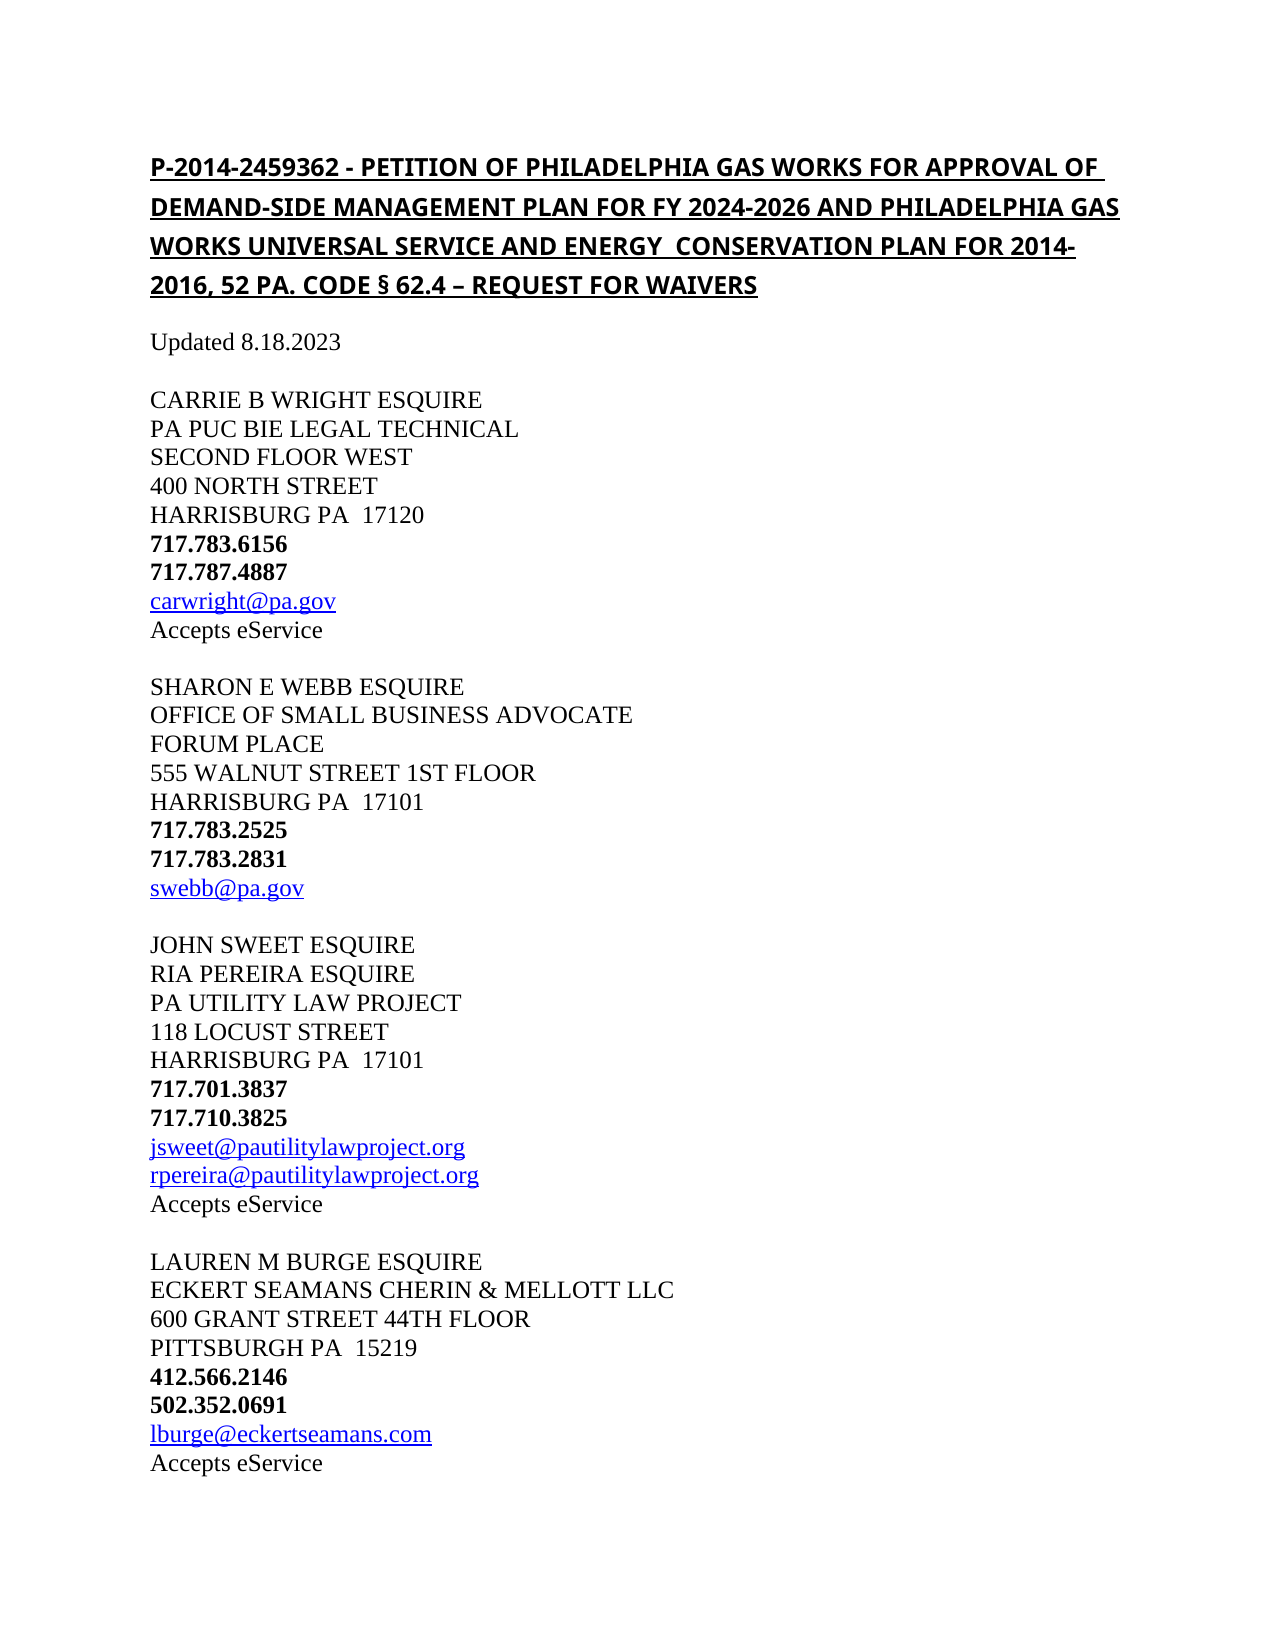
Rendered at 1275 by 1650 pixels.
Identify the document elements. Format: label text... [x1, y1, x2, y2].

text 717.710.3825 [150, 1103, 1125, 1132]
text HARRISBURG PA 17101 [150, 787, 1125, 816]
text RIA PEREIRA ESQUIRE [150, 959, 1125, 988]
text carwright@pa.gov [150, 586, 1125, 615]
text JOHN SWEET ESQUIRE [150, 931, 1125, 959]
text P-2014-2459362 - PETITION OF PHILADELPHIA GAS WORKS FOR APPROVAL OF DEMAND-SIDE MANAGEMENT PLAN FOR FY 2024-2026 AND PHILADELPHIA GAS WORKS UNIVERSAL SERVICE AND ENERGY CONSERVATION PLAN FOR 2014-2016, 52 PA. CODE § 62.4 – REQUEST FOR WAIVERS [150, 150, 1125, 302]
text PA UTILITY LAW PROJECT [150, 988, 1125, 1017]
text 412.566.2146 [150, 1362, 1125, 1391]
text Updated 8.18.2023 [150, 327, 1125, 356]
text HARRISBURG PA 17101 [150, 1046, 1125, 1074]
text HARRISBURG PA 17120 [150, 500, 1125, 529]
text jsweet@pautilitylawproject.org [150, 1132, 1125, 1161]
text swebb@pa.gov [150, 873, 1125, 902]
text 717.787.4887 [150, 557, 1125, 586]
text ECKERT SEAMANS CHERIN & MELLOTT LLC [150, 1276, 1125, 1304]
text Accepts eService [150, 615, 1125, 644]
text Accepts eService [150, 1189, 1125, 1218]
text rpereira@pautilitylawproject.org [150, 1161, 1125, 1189]
text FORUM PLACE [150, 729, 1125, 758]
text SECOND FLOOR WEST [150, 442, 1125, 471]
text 118 LOCUST STREET [150, 1017, 1125, 1046]
text 400 NORTH STREET [150, 471, 1125, 500]
text 717.783.2831 [150, 844, 1125, 873]
text Accepts eService [150, 1448, 1125, 1477]
text 555 WALNUT STREET 1ST FLOOR [150, 758, 1125, 787]
text SHARON E WEBB ESQUIRE [150, 672, 1125, 701]
text OFFICE OF SMALL BUSINESS ADVOCATE [150, 701, 1125, 729]
text 717.701.3837 [150, 1074, 1125, 1103]
text PITTSBURGH PA 15219 [150, 1333, 1125, 1362]
text 717.783.6156 [150, 529, 1125, 557]
text lburge@eckertseamans.com [150, 1419, 1125, 1448]
text 502.352.0691 [150, 1391, 1125, 1419]
text PA PUC BIE LEGAL TECHNICAL [150, 414, 1125, 442]
text LAUREN M BURGE ESQUIRE [150, 1247, 1125, 1276]
text CARRIE B WRIGHT ESQUIRE [150, 385, 1125, 414]
text 717.783.2525 [150, 816, 1125, 844]
text 600 GRANT STREET 44TH FLOOR [150, 1304, 1125, 1333]
